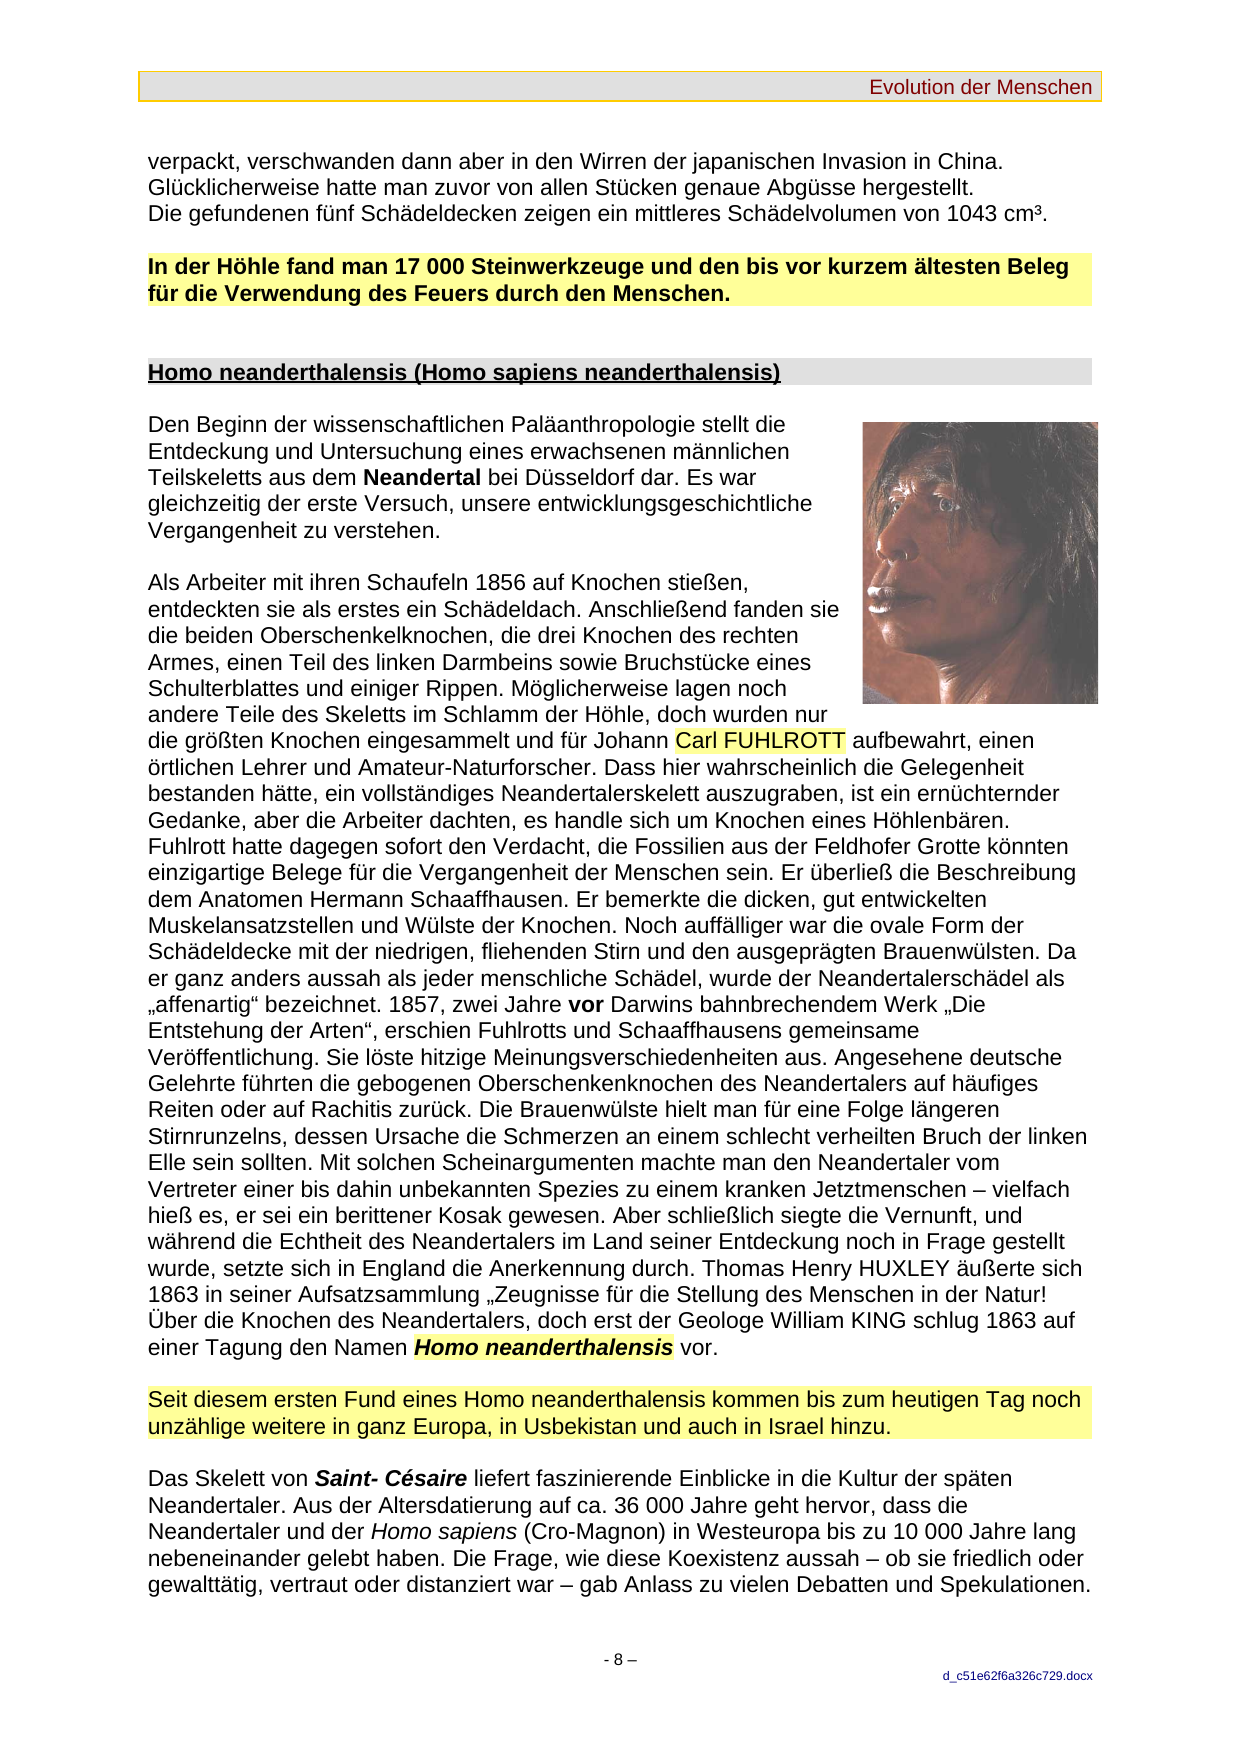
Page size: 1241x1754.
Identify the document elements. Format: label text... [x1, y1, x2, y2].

text Den Beginn der wissenschaftlichen Paläanthropologie stellt die Entdeckung und Untersuchung eines erwachsenen männlichen Teilskeletts aus dem Neandertal bei Düsseldorf dar. Es war gleichzeitig der erste Versuch, unsere entwicklungsgeschichtliche Vergangenheit zu verstehen. [148, 411, 1092, 543]
text In der Höhle fand man 17 000 Steinwerkzeuge und den bis vor kurzem ältesten Beleg für die Verwendung des Feuers durch den Menschen. [148, 253, 1092, 306]
text Die gefundenen fünf Schädeldecken zeigen ein mittleres Schädelvolumen von 1043 cm³. [148, 200, 1092, 227]
text Als Arbeiter mit ihren Schaufeln 1856 auf Knochen stießen, entdeckten sie als erstes ein Schädeldach. Anschließend fanden sie die beiden Oberschenkelknochen, die drei Knochen des rechten Armes, einen Teil des linken Darmbeins sowie Bruchstücke eines Schulterblattes und einiger Rippen. Möglicherweise lagen noch andere Teile des Skeletts im Schlamm der Höhle, doch wurden nur die größten Knochen eingesammelt und für Johann Carl FUHLROTT aufbewahrt, einen örtlichen Lehrer und Amateur-Naturforscher. Dass hier wahrscheinlich die Gelegenheit bestanden hätte, ein vollständiges Neandertalerskelett auszugraben, ist ein ernüchternder Gedanke, aber die Arbeiter dachten, es handle sich um Knochen eines Höhlenbären. Fuhlrott hatte dagegen sofort den Verdacht, die Fossilien aus der Feldhofer Grotte könnten einzigartige Belege für die Vergangenheit der Menschen sein. Er überließ die Beschreibung dem Anatomen Hermann Schaaffhausen. Er bemerkte die dicken, gut entwickelten Muskelansatzstellen und Wülste der Knochen. Noch auffälliger war die ovale Form der Schädeldecke mit der niedrigen, fliehenden Stirn und den ausgeprägten Brauenwülsten. Da er ganz anders aussah als jeder menschliche Schädel, wurde der Neandertalerschädel als „affenartig“ bezeichnet. 1857, zwei Jahre vor Darwins bahnbrechendem Werk „Die Entstehung der Arten“, erschien Fuhlrotts und Schaaffhausens gemeinsame Veröffentlichung. Sie löste hitzige Meinungsverschiedenheiten aus. Angesehene deutsche Gelehrte führten die gebogenen Oberschenkenknochen des Neandertalers auf häufiges Reiten oder auf Rachitis zurück. Die Brauenwülste hielt man für eine Folge längeren Stirnrunzelns, dessen Ursache die Schmerzen an einem schlecht verheilten Bruch der linken Elle sein sollten. Mit solchen Scheinargumenten machte man den Neandertaler vom Vertreter einer bis dahin unbekannten Spezies zu einem kranken Jetztmenschen – vielfach hieß es, er sei ein berittener Kosak gewesen. Aber schließlich siegte die Vernunft, und während die Echtheit des Neandertalers im Land seiner Entdeckung noch in Frage gestellt wurde, setzte sich in England die Anerkennung durch. Thomas Henry HUXLEY äußerte sich 1863 in seiner Aufsatzsammlung „Zeugnisse für die Stellung des Menschen in der Natur! Über die Knochen des Neandertalers, doch erst der Geologe William KING schlug 1863 auf einer Tagung den Namen Homo neanderthalensis vor. [148, 569, 1092, 1360]
text Seit diesem ersten Fund eines Homo neanderthalensis kommen bis zum heutigen Tag noch unzählige weitere in ganz Europa, in Usbekistan und auch in Israel hinzu. [148, 1386, 1092, 1439]
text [148, 1465, 1092, 1597]
text Homo neanderthalensis (Homo sapiens neanderthalensis) [148, 358, 1092, 385]
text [148, 148, 1092, 200]
